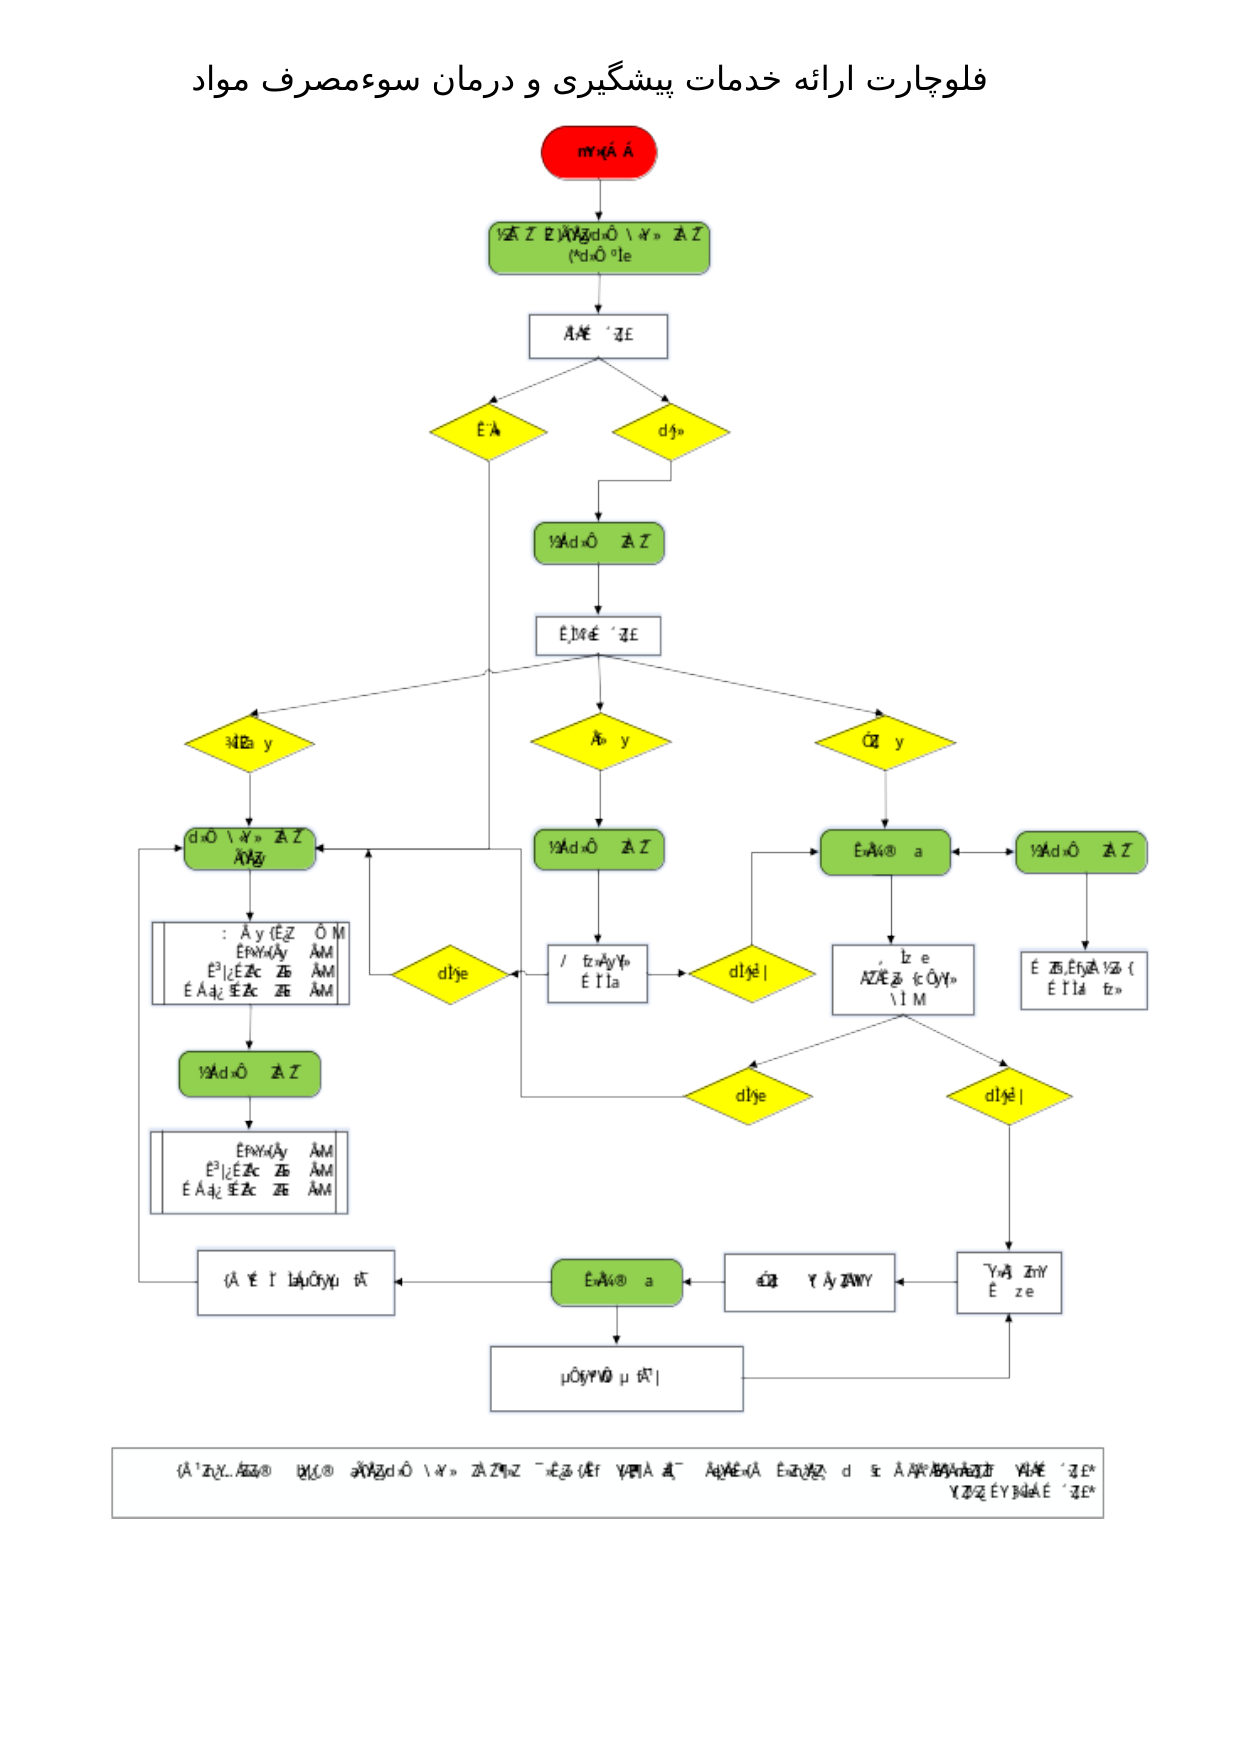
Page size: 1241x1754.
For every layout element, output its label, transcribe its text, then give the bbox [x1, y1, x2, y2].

text فلوچارت ارائه خدمات پیشگیری و درمان سوءمصرف مواد [89, 59, 1090, 98]
